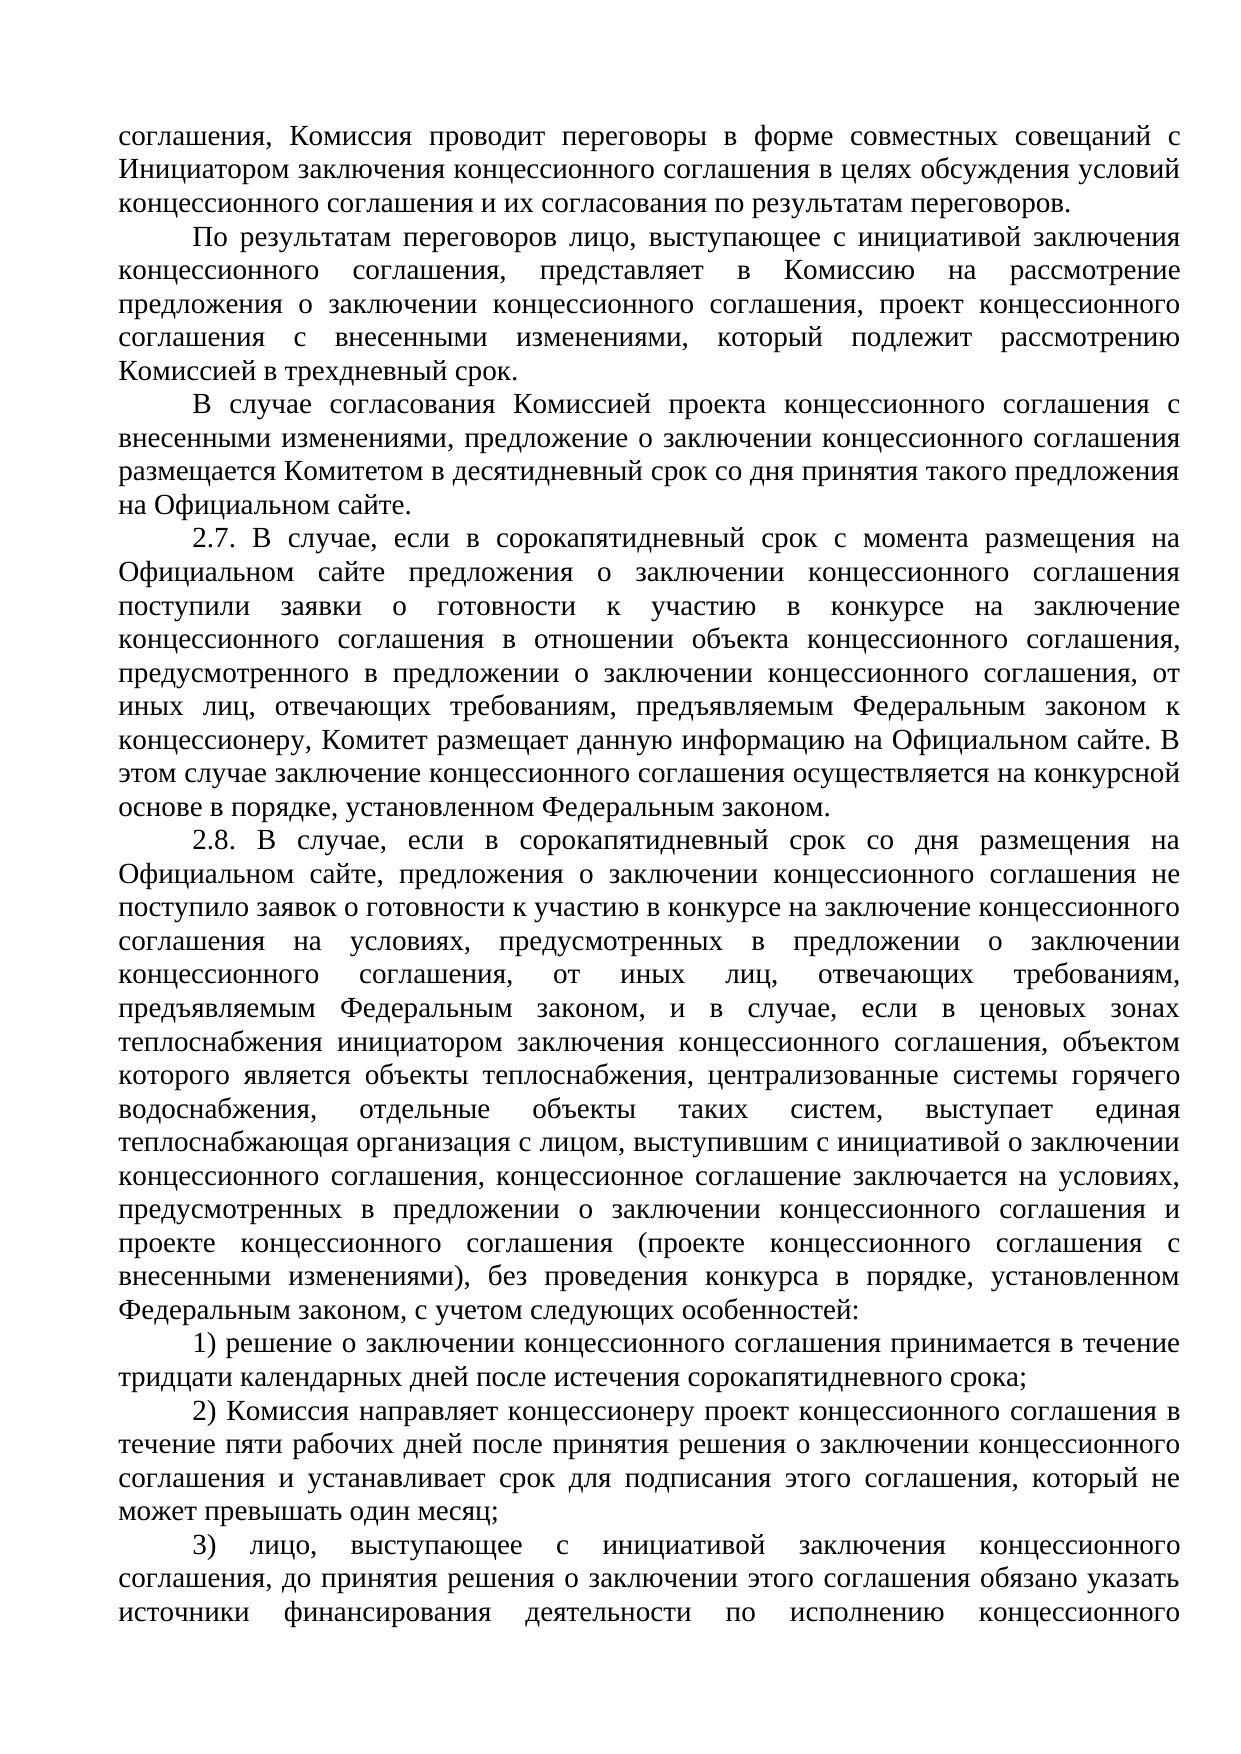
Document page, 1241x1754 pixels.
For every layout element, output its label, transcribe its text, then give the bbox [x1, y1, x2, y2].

text 1) решение о заключении концессионного соглашения принимается в течение тридцати календарных дней после истечения сорокапятидневного срока; [118, 1326, 1181, 1393]
text 2.7. В случае, если в сорокапятидневный срок с момента размещения на Официальном сайте предложения о заключении концессионного соглашения поступили заявки о готовности к участию в конкурсе на заключение концессионного соглашения в отношении объекта концессионного соглашения, предусмотренного в предложении о заключении концессионного соглашения, от иных лиц, отвечающих требованиям, предъявляемым Федеральным законом к концессионеру, Комитет размещает данную информацию на Официальном сайте. В этом случае заключение концессионного соглашения осуществляется на конкурсной основе в порядке, установленном Федеральным законом. [118, 521, 1181, 822]
text 2.8. В случае, если в сорокапятидневный срок со дня размещения на Официальном сайте, предложения о заключении концессионного соглашения не поступило заявок о готовности к участию в конкурсе на заключение концессионного соглашения на условиях, предусмотренных в предложении о заключении концессионного соглашения, от иных лиц, отвечающих требованиям, предъявляемым Федеральным законом, и в случае, если в ценовых зонах теплоснабжения инициатором заключения концессионного соглашения, объектом которого является объекты теплоснабжения, централизованные системы горячего водоснабжения, отдельные объекты таких систем, выступает единая теплоснабжающая организация с лицом, выступившим с инициативой о заключении концессионного соглашения, концессионное соглашение заключается на условиях, предусмотренных в предложении о заключении концессионного соглашения и проекте концессионного соглашения (проекте концессионного соглашения с внесенными изменениями), без проведения конкурса в порядке, установленном Федеральным законом, с учетом следующих особенностей: [118, 822, 1181, 1326]
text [118, 118, 1181, 219]
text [118, 1527, 1181, 1627]
text 2) Комиссия направляет концессионеру проект концессионного соглашения в течение пяти рабочих дней после принятия решения о заключении концессионного соглашения и устанавливает срок для подписания этого соглашения, который не может превышать один месяц; [118, 1393, 1181, 1527]
text В случае согласования Комиссией проекта концессионного соглашения с внесенными изменениями, предложение о заключении концессионного соглашения размещается Комитетом в десятидневный срок со дня принятия такого предложения на Официальном сайте. [118, 386, 1181, 521]
text По результатам переговоров лицо, выступающее с инициативой заключения концессионного соглашения, представляет в Комиссию на рассмотрение предложения о заключении концессионного соглашения, проект концессионного соглашения с внесенными изменениями, который подлежит рассмотрению Комиссией в трехдневный срок. [118, 219, 1181, 386]
